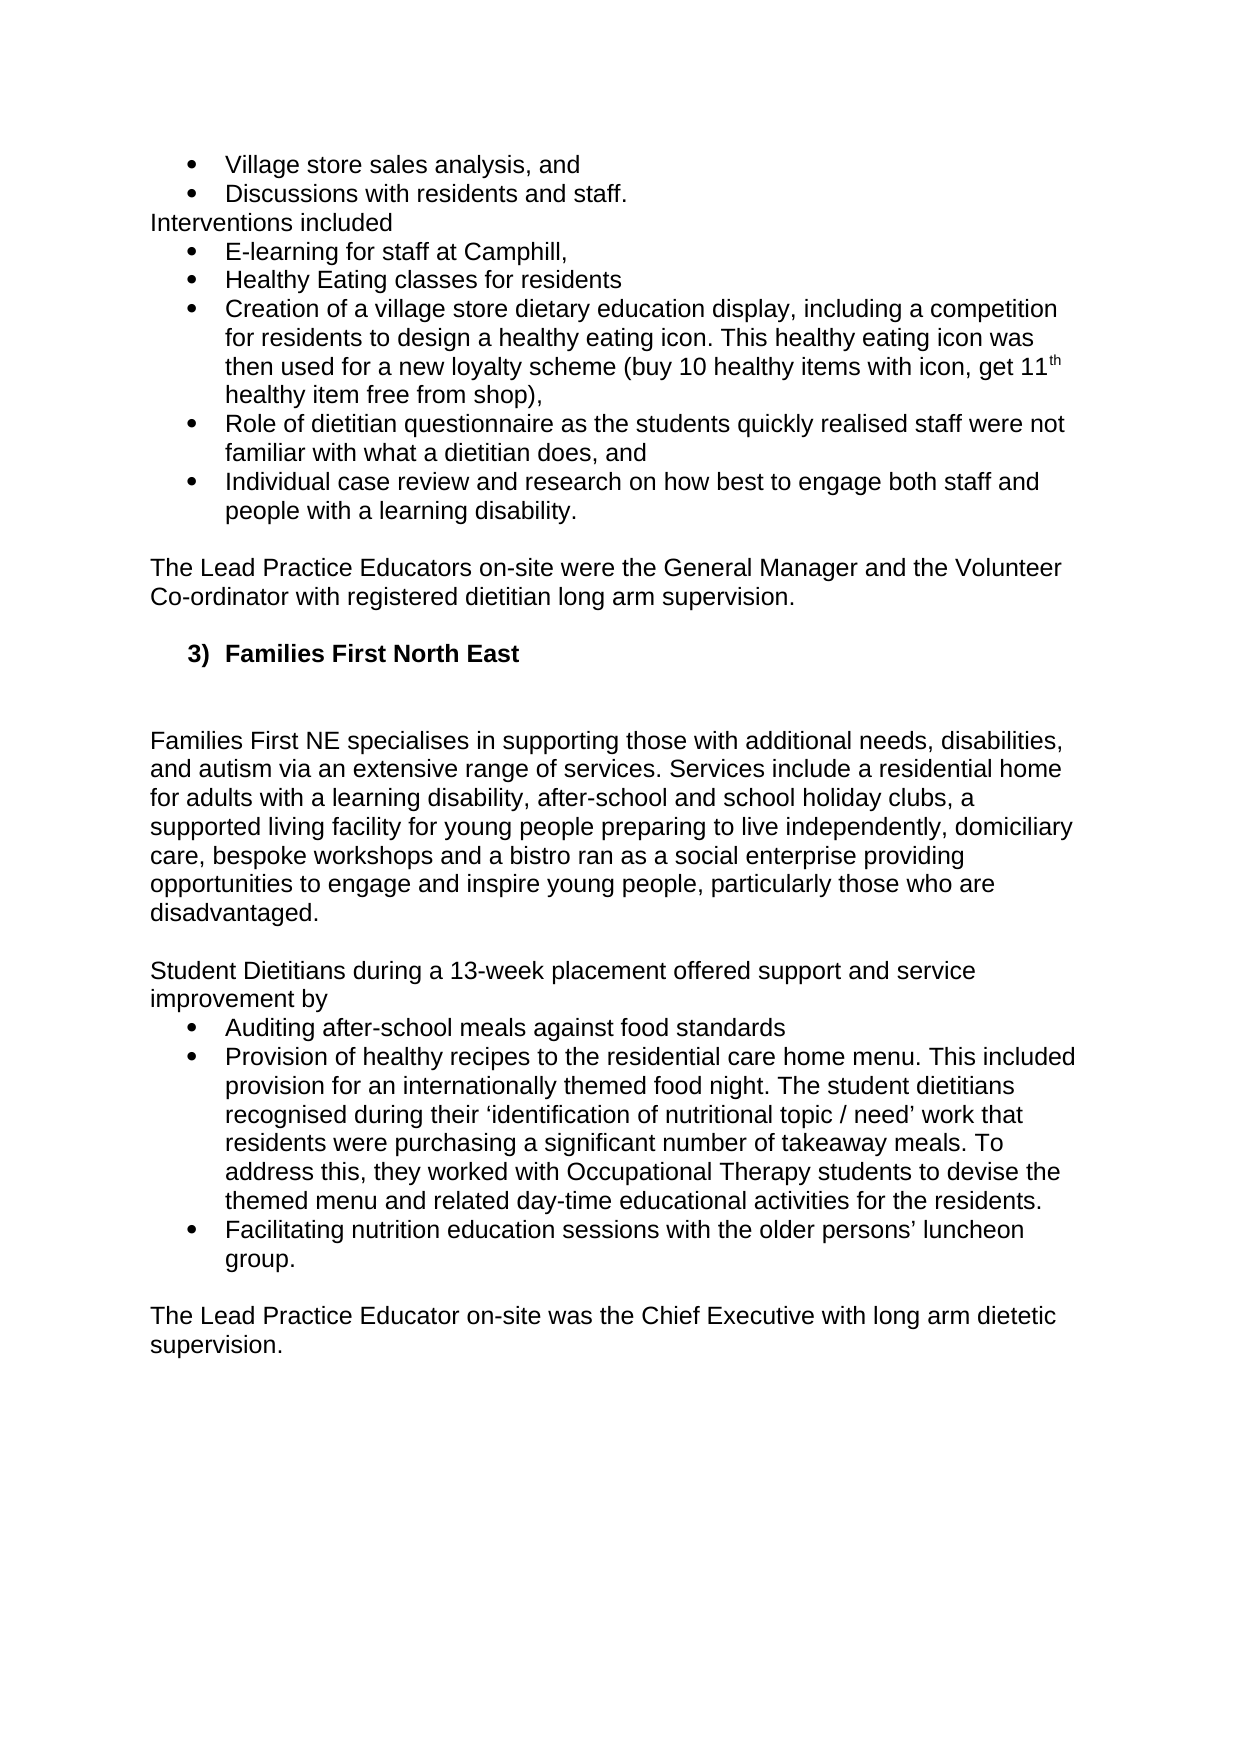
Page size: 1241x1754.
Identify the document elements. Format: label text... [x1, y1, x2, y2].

list Auditing after-school meals against food standards [187, 1013, 1090, 1042]
text The Lead Practice Educator on-site was the Chief Executive with long arm dietetic supervision. [150, 1301, 1090, 1358]
list Facilitating nutrition education sessions with the older persons’ luncheon group. [187, 1215, 1090, 1272]
list Creation of a village store dietary education display, including a competition for residents to design a healthy eating icon. This healthy eating icon was then used for a new loyalty scheme (buy 10 healthy items with icon, get 11th healthy item free from shop), [187, 294, 1090, 409]
text Families First NE specialises in supporting those with additional needs, disabilities, and autism via an extensive range of services. Services include a residential home for adults with a learning disability, after-school and school holiday clubs, a supported living facility for young people preparing to live independently, domiciliary care, bespoke workshops and a bistro ran as a social enterprise providing opportunities to engage and inspire young people, particularly those who are disadvantaged. [150, 726, 1090, 927]
list Individual case review and research on how best to engage both staff and people with a learning disability. [187, 467, 1090, 524]
list Role of dietitian questionnaire as the students quickly realised staff were not familiar with what a dietitian does, and [187, 409, 1090, 467]
list E-learning for staff at Camphill, [187, 236, 1090, 265]
list Provision of healthy recipes to the residential care home menu. This included provision for an internationally themed food night. The student dietitians recognised during their ‘identification of nutritional topic / need’ work that residents were purchasing a significant number of takeaway meals. To address this, they worked with Occupational Therapy students to devise the themed menu and related day-time educational activities for the residents. [187, 1042, 1090, 1215]
text The Lead Practice Educators on-site were the General Manager and the Volunteer Co-ordinator with registered dietitian long arm supervision. [150, 553, 1090, 611]
text Student Dietitians during a 13-week placement offered support and service improvement by [150, 956, 1090, 1013]
list Village store sales analysis, and [187, 150, 1090, 179]
list Families First North East [187, 639, 1090, 668]
list Discussions with residents and staff. [187, 179, 1090, 208]
list Healthy Eating classes for residents [187, 265, 1090, 294]
text Interventions included [150, 208, 1090, 236]
